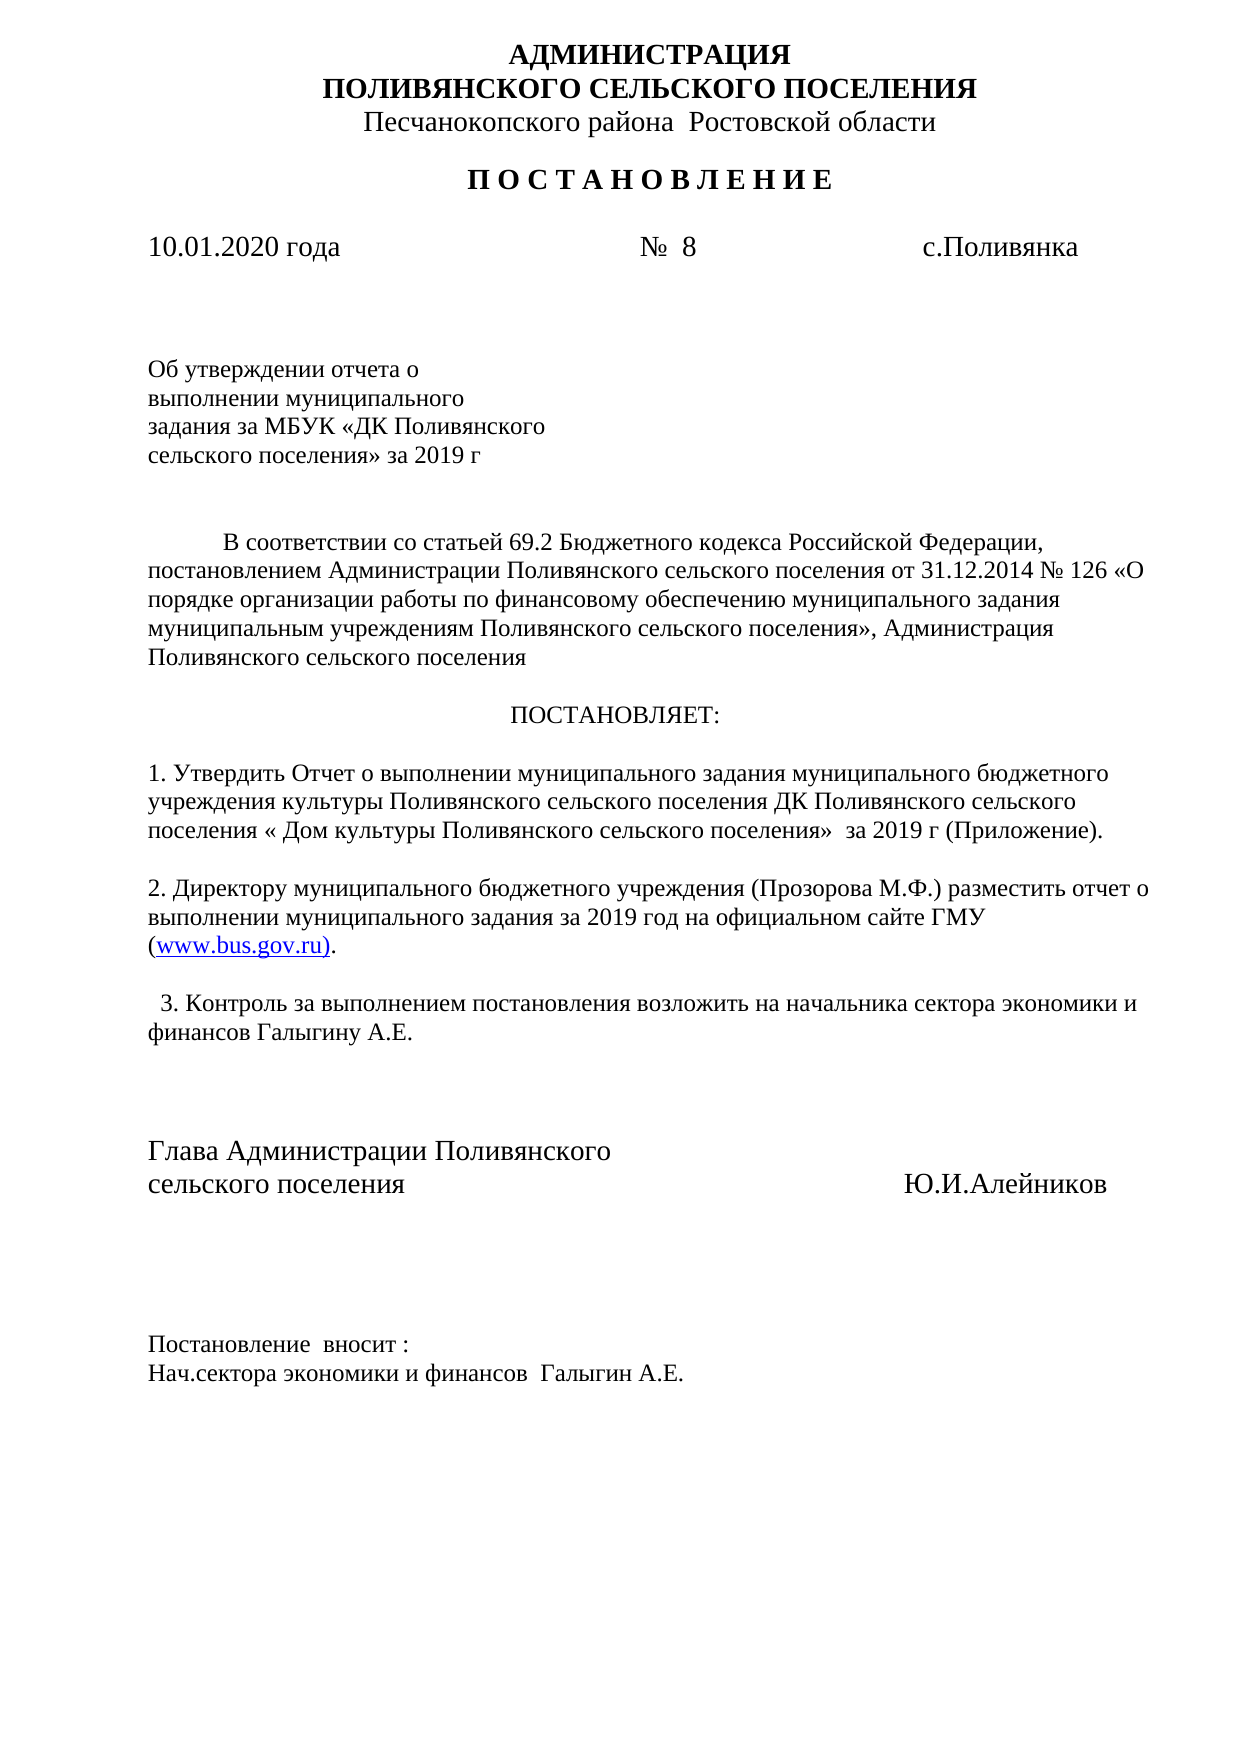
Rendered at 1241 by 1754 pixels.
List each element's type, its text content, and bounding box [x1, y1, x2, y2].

text ПОСТАНОВЛЯЕТ: [148, 700, 1152, 728]
text Глава Администрации Поливянского [148, 1133, 1152, 1167]
text сельского поселения Ю.И.Алейников [148, 1167, 1152, 1200]
text Постановление вносит : [148, 1329, 1152, 1358]
text 10.01.2020 года № 8 с.Поливянка [148, 229, 1152, 263]
text задания за МБУК «ДК Поливянского [148, 411, 1152, 440]
text выполнении муниципального [148, 383, 1152, 411]
text 2. Директору муниципального бюджетного учреждения (Прозорова М.Ф.) разместить отчет о выполнении муниципального задания за 2019 год на официальном сайте ГМУ (www.bus.gov.ru). [148, 873, 1152, 959]
text Песчанокопского района Ростовской области [148, 104, 1152, 138]
text Нач.сектора экономики и финансов Галыгин А.Е. [148, 1358, 1152, 1387]
text 1. Утвердить Отчет о выполнении муниципального задания муниципального бюджетного учреждения культуры Поливянского сельского поселения ДК Поливянского сельского поселения « Дом культуры Поливянского сельского поселения» за 2019 г (Приложение). [148, 758, 1152, 844]
text сельского поселения» за 2019 г [148, 440, 1152, 469]
text П О С Т А Н О В Л Е Н И Е [148, 162, 1152, 196]
text Об утверждении отчета о [148, 354, 1152, 383]
text В соответствии со статьей 69.2 Бюджетного кодекса Российской Федерации, постановлением Администрации Поливянского сельского поселения от 31.12.2014 № 126 «О порядке организации работы по финансовому обеспечению муниципального задания муниципальным учреждениям Поливянского сельского поселения», Администрация Поливянского сельского поселения [148, 527, 1152, 671]
text АДМИНИСТРАЦИЯ [148, 37, 1152, 71]
text ПОЛИВЯНСКОГО СЕЛЬСКОГО ПОСЕЛЕНИЯ [148, 71, 1152, 104]
text 3. Контроль за выполнением постановления возложить на начальника сектора экономики и финансов Галыгину А.Е. [148, 988, 1152, 1046]
